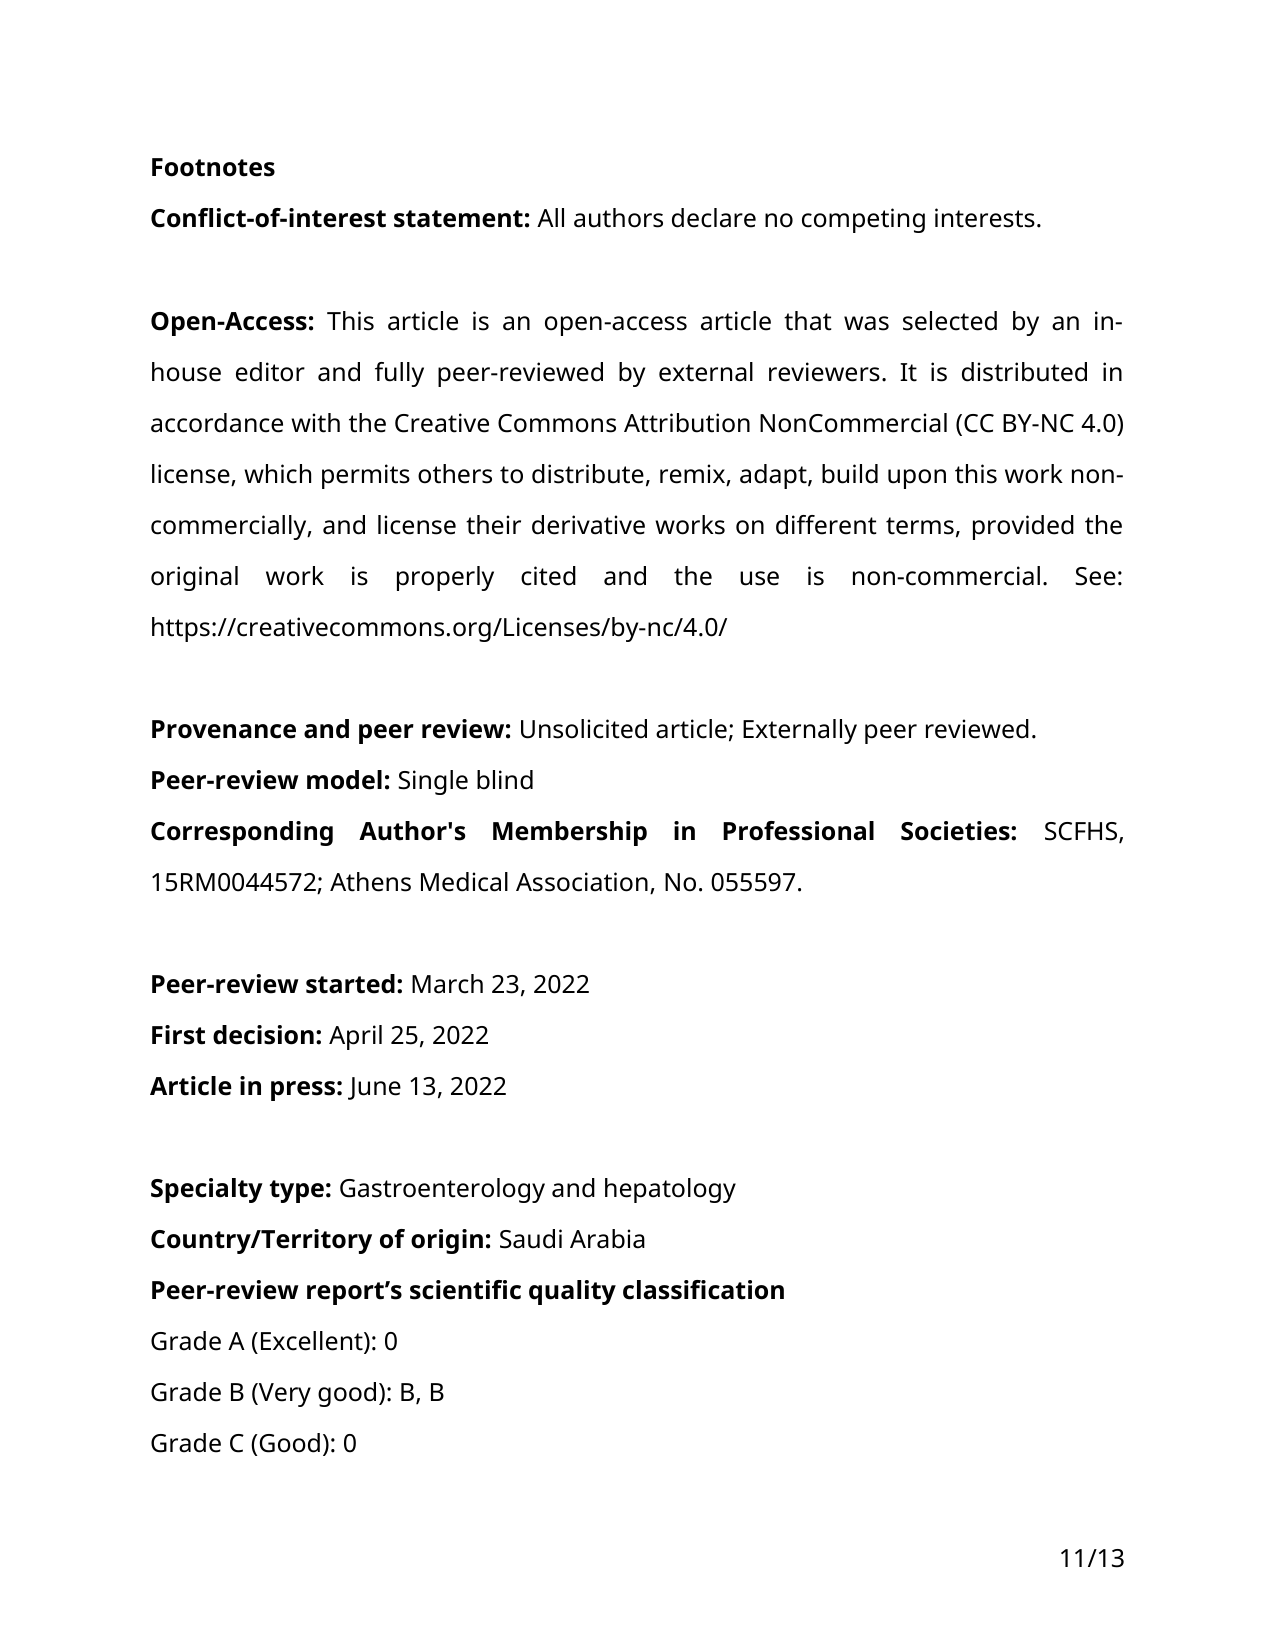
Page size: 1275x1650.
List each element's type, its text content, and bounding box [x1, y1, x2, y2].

text Footnotes [150, 150, 1125, 184]
text Article in press: June 13, 2022 [150, 1069, 1125, 1103]
text Grade A (Excellent): 0 [150, 1324, 1125, 1358]
text Peer-review model: Single blind [150, 762, 1125, 797]
text Provenance and peer review: Unsolicited article; Externally peer reviewed. [150, 711, 1125, 746]
text Conflict-of-interest statement: All authors declare no competing interests. [150, 201, 1125, 235]
text Specialty type: Gastroenterology and hepatology [150, 1171, 1125, 1205]
text Peer-review report’s scientific quality classification [150, 1273, 1125, 1307]
text Grade B (Very good): B, B [150, 1375, 1125, 1409]
text Country/Territory of origin: Saudi Arabia [150, 1222, 1125, 1256]
text Grade C (Good): 0 [150, 1426, 1125, 1460]
text Open-Access: This article is an open-access article that was selected by an in-house editor and fully peer-reviewed by external reviewers. It is distributed in accordance with the Creative Commons Attribution NonCommercial (CC BY-NC 4.0) license, which permits others to distribute, remix, adapt, build upon this work non-commercially, and license their derivative works on different terms, provided the original work is properly cited and the use is non-commercial. See: https://creativecommons.org/Licenses/by-nc/4.0/ [150, 303, 1125, 643]
text Corresponding Author's Membership in Professional Societies: SCFHS, 15RM0044572; Athens Medical Association, No. 055597. [150, 813, 1125, 899]
text First decision: April 25, 2022 [150, 1018, 1125, 1052]
text Peer-review started: March 23, 2022 [150, 967, 1125, 1001]
